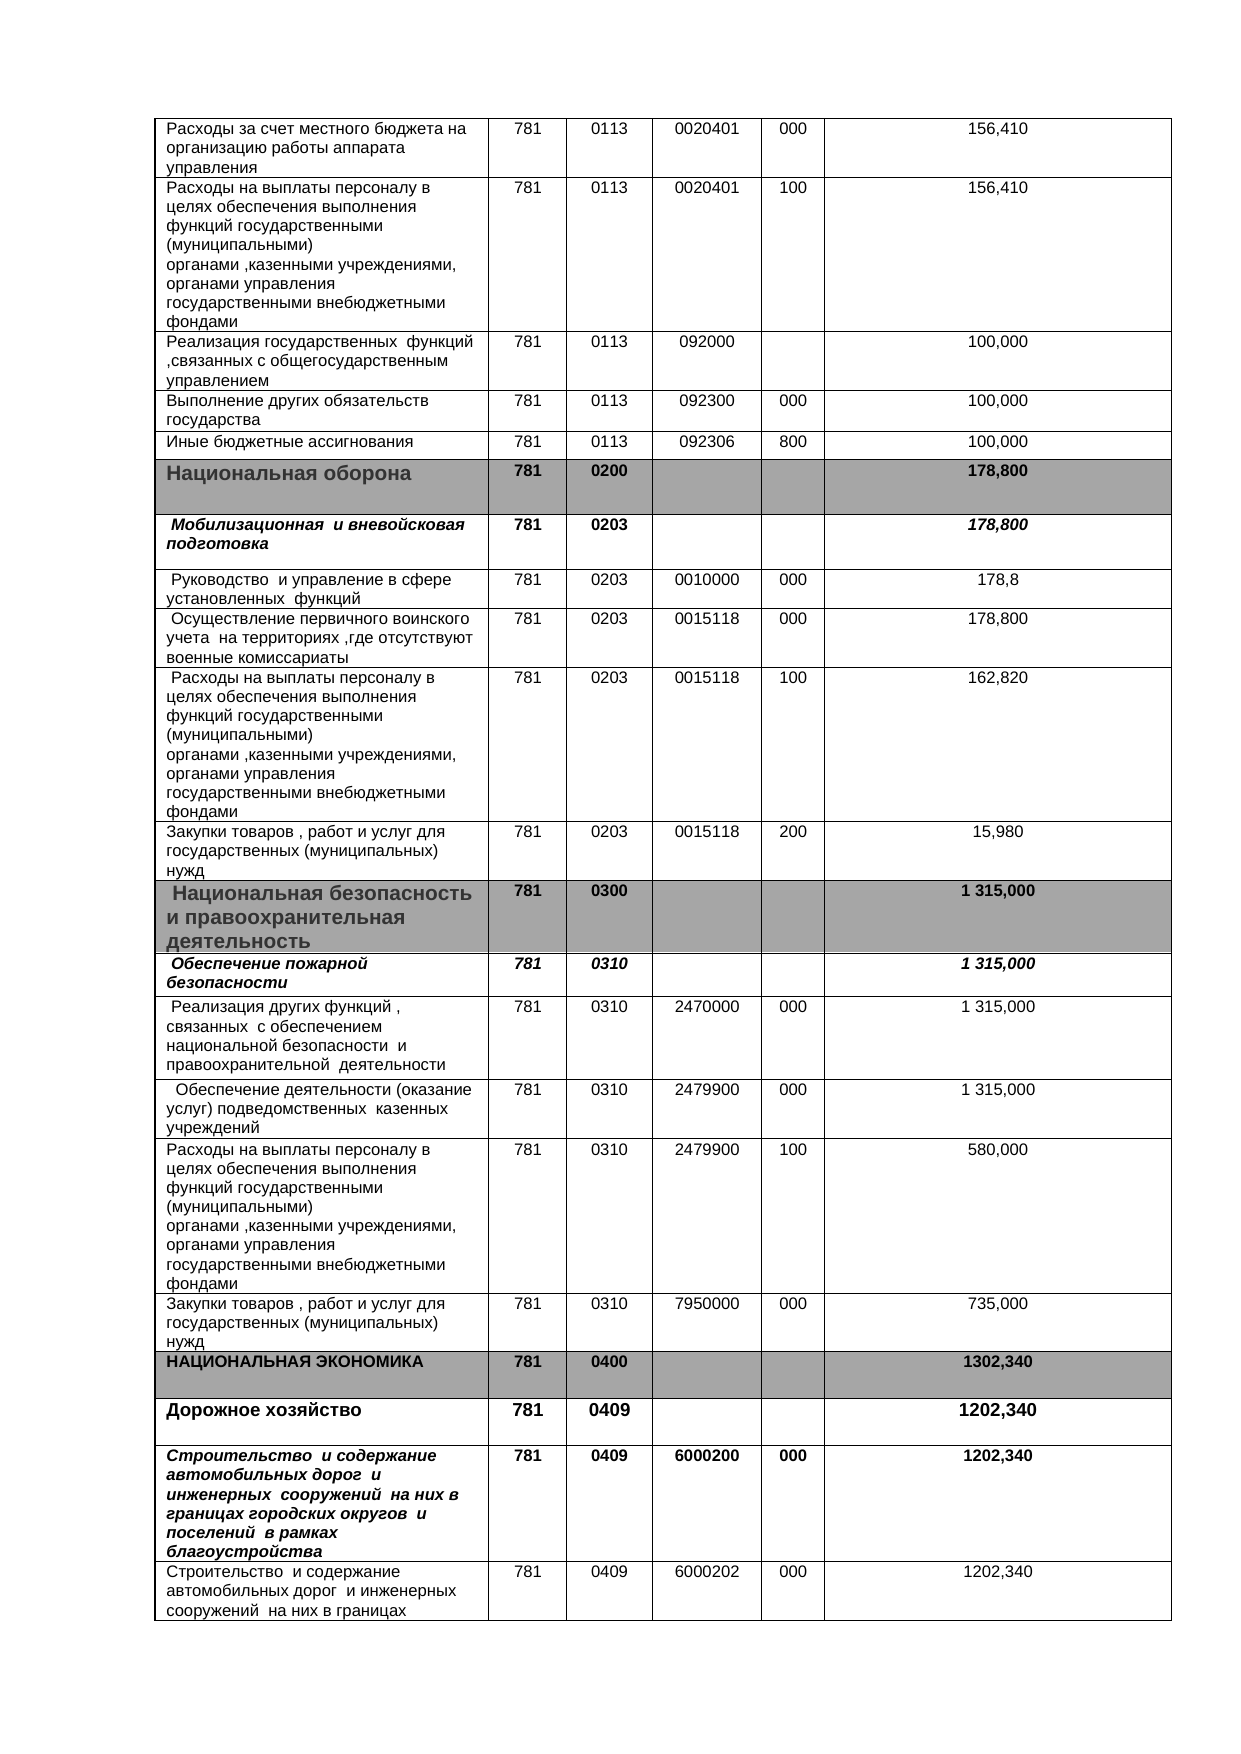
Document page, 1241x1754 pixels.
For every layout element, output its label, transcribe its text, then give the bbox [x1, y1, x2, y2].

table_cell Реализация других функций , связанных с обеспечением национальной безопасности и правоохранительной деятельности [156, 997, 488, 1079]
table_cell 0310 [567, 1139, 652, 1293]
table_cell 800 [762, 432, 824, 459]
table_cell 1 315,000 [825, 881, 1171, 952]
table_cell 100,000 [825, 332, 1171, 389]
table_cell 0300 [567, 881, 652, 952]
table_cell [762, 1399, 824, 1445]
table_cell 0203 [567, 822, 652, 879]
table_cell 781 [489, 332, 566, 389]
table_cell 2479900 [653, 1080, 761, 1138]
table_cell 0203 [567, 609, 652, 667]
table_cell 156,410 [825, 119, 1171, 177]
table_cell 1 315,000 [825, 954, 1171, 996]
table_cell 781 [489, 178, 566, 331]
table_cell 781 [489, 515, 566, 569]
table_cell 000 [762, 570, 824, 608]
table_cell Закупки товаров , работ и услуг для государственных (муниципальных) нужд [156, 822, 488, 879]
table_cell [653, 515, 761, 569]
table_cell 0203 [567, 515, 652, 569]
table_cell 000 [762, 609, 824, 667]
table_cell 1 315,000 [825, 997, 1171, 1079]
table_cell Национальная безопасность и правоохранительная деятельность [156, 881, 488, 952]
table_cell 0015118 [653, 668, 761, 821]
table_cell 0015118 [653, 822, 761, 879]
table_cell 781 [489, 1399, 566, 1445]
table_cell 0203 [567, 668, 652, 821]
table_cell 781 [489, 954, 566, 996]
table_cell Расходы за счет местного бюджета на организацию работы аппарата управления [156, 119, 488, 177]
table_cell 781 [489, 1562, 566, 1619]
table_cell Осуществление первичного воинского учета на территориях ,где отсутствуют военные комиссариаты [156, 609, 488, 667]
table_cell 0113 [567, 432, 652, 459]
table_cell 781 [489, 1294, 566, 1351]
table_cell [762, 460, 824, 514]
table_cell 1202,340 [825, 1446, 1171, 1561]
table_cell 781 [489, 997, 566, 1079]
table_cell 0113 [567, 332, 652, 389]
table_cell Расходы на выплаты персоналу в целях обеспечения выполнения функций государственными (муниципальными) органами ,казенными учреждениями, органами управления государственными внебюджетными фондами [156, 178, 488, 331]
table_cell 0020401 [653, 119, 761, 177]
table_cell 781 [489, 570, 566, 608]
table_cell 781 [489, 1352, 566, 1398]
table_cell 0310 [567, 1294, 652, 1351]
table_cell 092306 [653, 432, 761, 459]
table_cell Строительство и содержание автомобильных дорог и инженерных сооружений на них в границах городских округов и поселений в рамках благоустройства [156, 1446, 488, 1561]
table_cell 0310 [567, 1080, 652, 1138]
table_cell 0409 [567, 1399, 652, 1445]
table_cell 178,8 [825, 570, 1171, 608]
table_cell 0200 [567, 460, 652, 514]
table_cell 000 [762, 1446, 824, 1561]
table_cell 000 [762, 997, 824, 1079]
table_cell 100 [762, 178, 824, 331]
table_cell 7950000 [653, 1294, 761, 1351]
table_cell 0409 [567, 1446, 652, 1561]
table_cell Расходы на выплаты персоналу в целях обеспечения выполнения функций государственными (муниципальными) органами ,казенными учреждениями, органами управления государственными внебюджетными фондами [156, 1139, 488, 1293]
table_cell 156,410 [825, 178, 1171, 331]
table_cell 000 [762, 119, 824, 177]
table_cell 0113 [567, 391, 652, 431]
table_cell 178,800 [825, 460, 1171, 514]
table_cell 781 [489, 668, 566, 821]
table_cell 178,800 [825, 515, 1171, 569]
table_cell 000 [762, 1080, 824, 1138]
table_cell 100,000 [825, 432, 1171, 459]
table_cell 200 [762, 822, 824, 879]
table_cell 0015118 [653, 609, 761, 667]
table_cell [762, 881, 824, 952]
table_cell Закупки товаров , работ и услуг для государственных (муниципальных) нужд [156, 1294, 488, 1351]
table_cell 781 [489, 822, 566, 879]
table_cell [653, 881, 761, 952]
table_cell 100 [762, 668, 824, 821]
table_cell 1202,340 [825, 1399, 1171, 1445]
table_cell 1302,340 [825, 1352, 1171, 1398]
table_cell 0113 [567, 178, 652, 331]
table_cell 092000 [653, 332, 761, 389]
table_cell 000 [762, 1562, 824, 1619]
table_cell 735,000 [825, 1294, 1171, 1351]
table_cell Руководство и управление в сфере установленных функций [156, 570, 488, 608]
table_cell 0409 [567, 1562, 652, 1619]
table_cell 781 [489, 432, 566, 459]
table_cell 781 [489, 881, 566, 952]
table_cell 781 [489, 391, 566, 431]
table_cell 162,820 [825, 668, 1171, 821]
table_cell 781 [489, 1080, 566, 1138]
table_cell 0113 [567, 119, 652, 177]
table_cell Дорожное хозяйство [156, 1399, 488, 1445]
table_cell [653, 460, 761, 514]
table_cell 0203 [567, 570, 652, 608]
table_cell 1 315,000 [825, 1080, 1171, 1138]
table_cell 0010000 [653, 570, 761, 608]
table_cell [762, 1352, 824, 1398]
table_cell 0400 [567, 1352, 652, 1398]
table_cell Обеспечение деятельности (оказание услуг) подведомственных казенных учреждений [156, 1080, 488, 1138]
table_cell [762, 515, 824, 569]
table_cell 580,000 [825, 1139, 1171, 1293]
table_cell Иные бюджетные ассигнования [156, 432, 488, 459]
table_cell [156, 1562, 488, 1619]
table_cell Национальная оборона [156, 460, 488, 514]
table_cell Обеспечение пожарной безопасности [156, 954, 488, 996]
table_cell 781 [489, 119, 566, 177]
table_cell Мобилизационная и вневойсковая подготовка [156, 515, 488, 569]
table_cell 15,980 [825, 822, 1171, 879]
table_cell 781 [489, 1139, 566, 1293]
table_cell 2479900 [653, 1139, 761, 1293]
table_cell [653, 1352, 761, 1398]
table_cell [762, 954, 824, 996]
table_cell [762, 332, 824, 389]
table_cell Выполнение других обязательств государства [156, 391, 488, 431]
table_cell 6000202 [653, 1562, 761, 1619]
table_cell 100 [762, 1139, 824, 1293]
table_cell Реализация государственных функций ,связанных с общегосударственным управлением [156, 332, 488, 389]
table_cell 781 [489, 1446, 566, 1561]
table_cell 0310 [567, 954, 652, 996]
table_cell 092300 [653, 391, 761, 431]
table_cell 781 [489, 460, 566, 514]
table_cell [653, 1399, 761, 1445]
table_cell 781 [489, 609, 566, 667]
table_cell 1202,340 [825, 1562, 1171, 1619]
table_cell 2470000 [653, 997, 761, 1079]
table_cell 0310 [567, 997, 652, 1079]
table_cell 178,800 [825, 609, 1171, 667]
table_cell 6000200 [653, 1446, 761, 1561]
table_cell 000 [762, 1294, 824, 1351]
table_cell 000 [762, 391, 824, 431]
table_cell 100,000 [825, 391, 1171, 431]
table_cell Расходы на выплаты персоналу в целях обеспечения выполнения функций государственными (муниципальными) органами ,казенными учреждениями, органами управления государственными внебюджетными фондами [156, 668, 488, 821]
table_cell 0020401 [653, 178, 761, 331]
table_cell НАЦИОНАЛЬНАЯ ЭКОНОМИКА [156, 1352, 488, 1398]
table_cell [653, 954, 761, 996]
